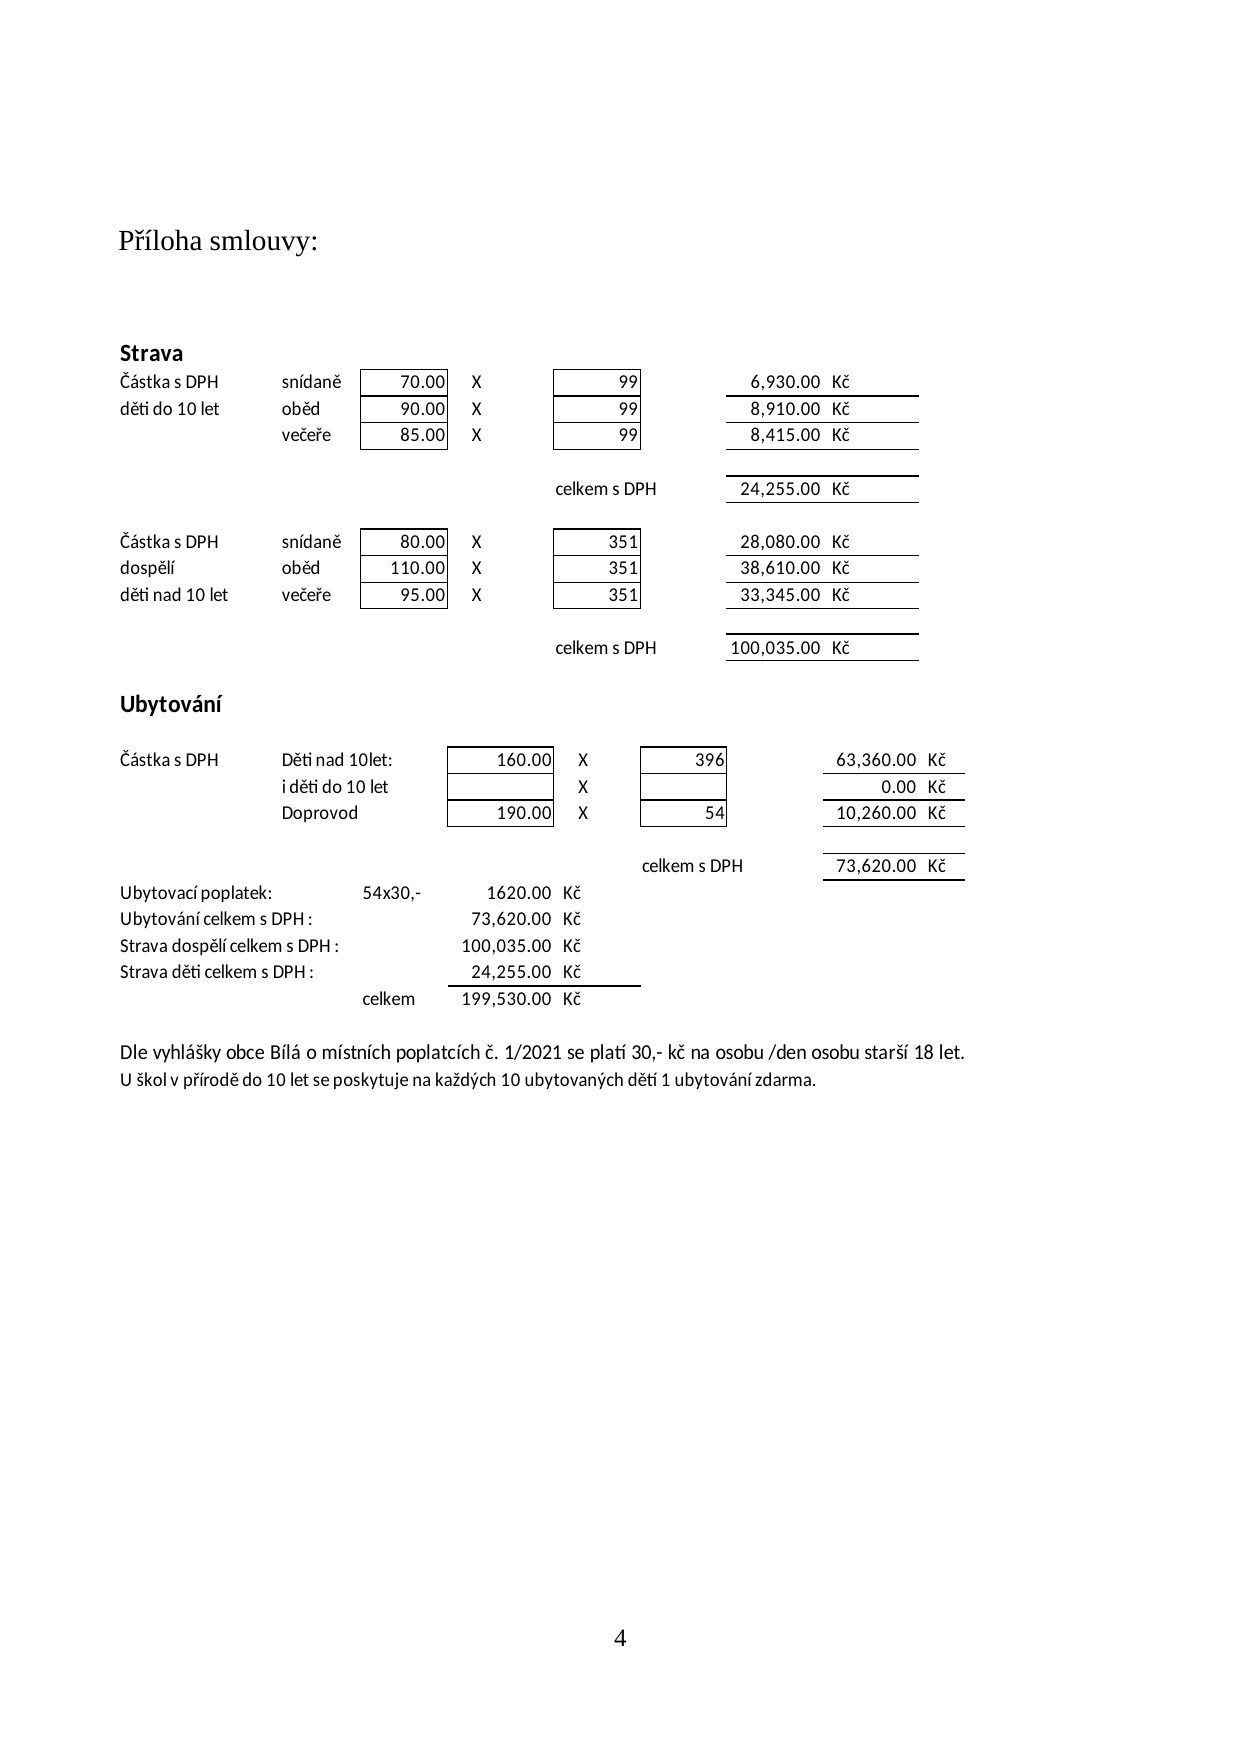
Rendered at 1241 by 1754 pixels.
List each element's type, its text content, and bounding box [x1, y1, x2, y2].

text Příloha smlouvy: [118, 223, 1122, 257]
